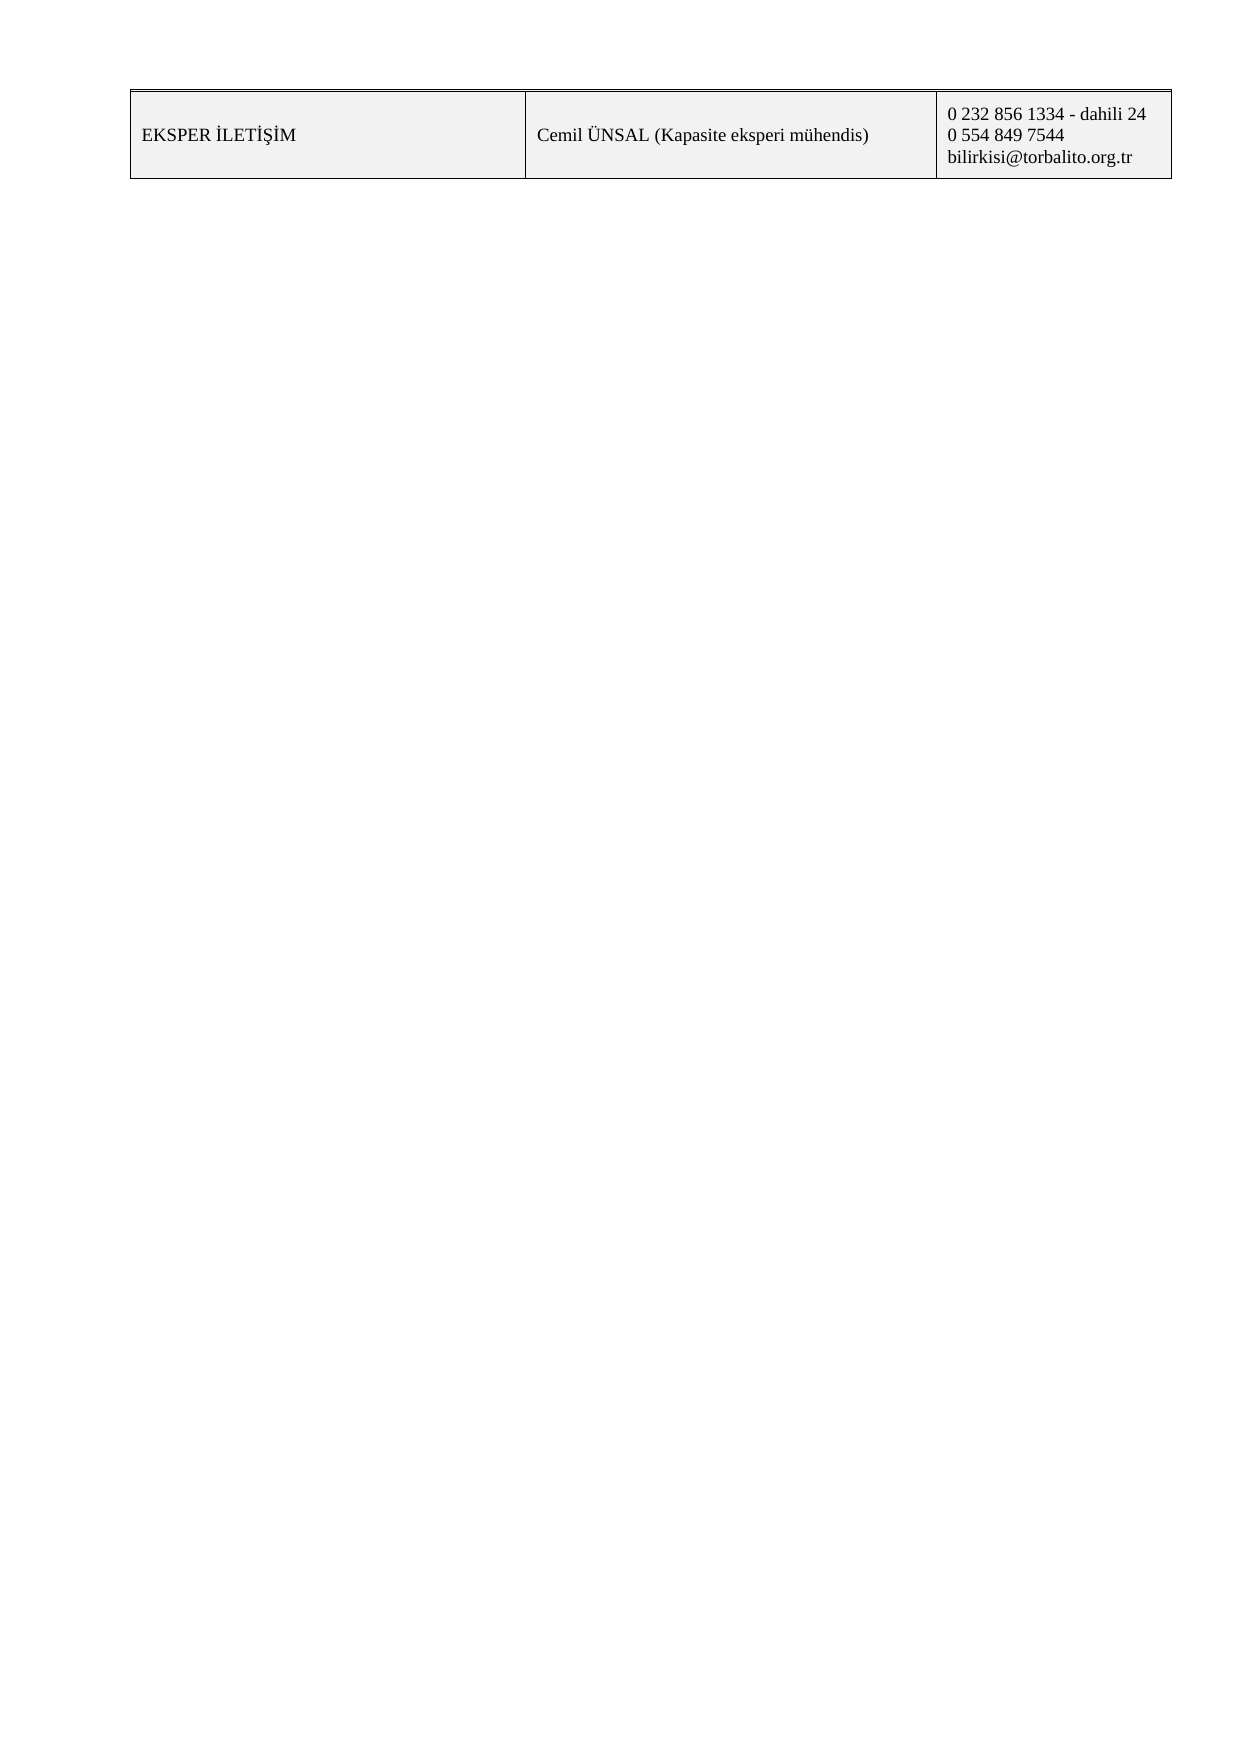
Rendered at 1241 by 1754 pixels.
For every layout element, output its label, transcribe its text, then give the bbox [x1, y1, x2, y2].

table_cell 0 232 856 1334 - dahili 24 0 554 849 7544 bilirkisi@torbalito.org.tr [937, 92, 1171, 178]
table_cell Cemil ÜNSAL (Kapasite eksperi mühendis) [526, 92, 936, 178]
table_cell EKSPER İLETİŞİM [131, 92, 525, 178]
